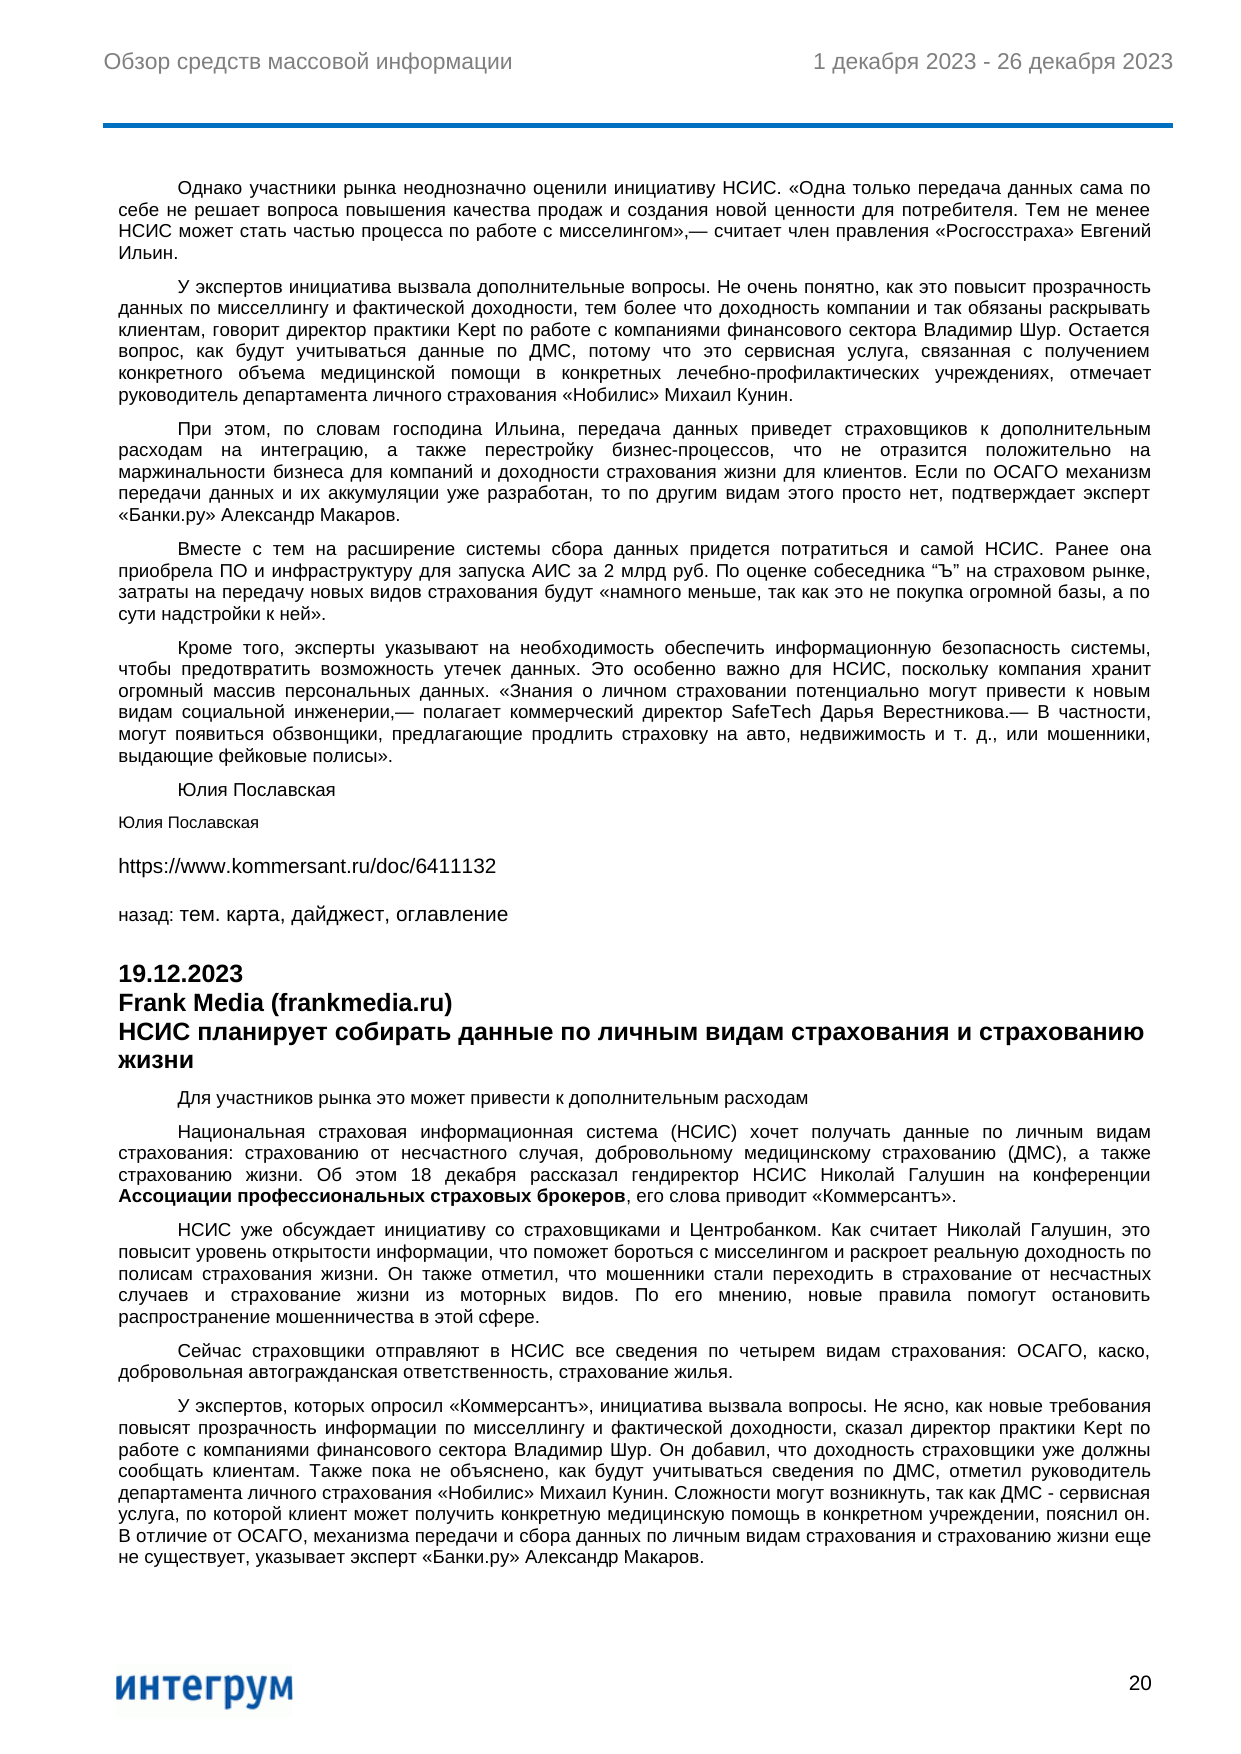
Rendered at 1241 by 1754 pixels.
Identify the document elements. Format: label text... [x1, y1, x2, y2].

text При этом, по словам господина Ильина, передача данных приведет страховщиков к дополнительным расходам на интеграцию, а также перестройку бизнес-процессов, что не отразится положительно на маржинальности бизнеса для компаний и доходности страхования жизни для клиентов. Если по ОСАГО механизм передачи данных и их аккумуляции уже разработан, то по другим видам этого просто нет, подтверждает эксперт «Банки.ру» Александр Макаров. [118, 417, 1152, 525]
text Для участников рынка это может привести к дополнительным расходам [118, 1086, 1152, 1108]
text Юлия Пославская [118, 778, 1152, 800]
text Юлия Пославская [118, 812, 1152, 832]
text Сейчас страховщики отправляют в НСИС все сведения по четырем видам страхования: ОСАГО, каско, добровольная автогражданская ответственность, страхование жилья. [118, 1339, 1152, 1383]
text https://www.kommersant.ru/doc/6411132 [118, 854, 1152, 878]
text Вместе с тем на расширение системы сбора данных придется потратиться и самой НСИС. Ранее она приобрела ПО и инфраструктуру для запуска АИС за 2 млрд руб. По оценке собеседника “Ъ” на страховом рынке, затраты на передачу новых видов страхования будут «намного меньше, так как это не покупка огромной базы, а по сути надстройки к ней». [118, 538, 1152, 624]
text У экспертов, которых опросил «Коммерсантъ», инициатива вызвала вопросы. Не ясно, как новые требования повысят прозрачность информации по мисселлингу и фактической доходности, сказал директор практики Kept по работе с компаниями финансового сектора Владимир Шур. Он добавил, что доходность страховщики уже должны сообщать клиентам. Также пока не объяснено, как будут учитываться сведения по ДМС, отметил руководитель департамента личного страхования «Нобилис» Михаил Кунин. Сложности могут возникнуть, так как ДМС - сервисная услуга, по которой клиент может получить конкретную медицинскую помощь в конкретном учреждении, пояснил он. В отличие от ОСАГО, механизма передачи и сбора данных по личным видам страхования и страхованию жизни еще не существует, указывает эксперт «Банки.ру» Александр Макаров. [118, 1395, 1152, 1568]
text Национальная страховая информационная система (НСИС) хочет получать данные по личным видам страхования: страхованию от несчастного случая, добровольному медицинскому страхованию (ДМС), а также страхованию жизни. Об этом 18 декабря рассказал гендиректор НСИС Николай Галушин на конференции Ассоциации профессиональных страховых брокеров, его слова приводит «Коммерсантъ». [118, 1121, 1152, 1207]
text У экспертов инициатива вызвала дополнительные вопросы. Не очень понятно, как это повысит прозрачность данных по мисселлингу и фактической доходности, тем более что доходность компании и так обязаны раскрывать клиентам, говорит директор практики Kept по работе с компаниями финансового сектора Владимир Шур. Остается вопрос, как будут учитываться данные по ДМС, потому что это сервисная услуга, связанная с получением конкретного объема медицинской помощи в конкретных лечебно-профилактических учреждениях, отмечает руководитель департамента личного страхования «Нобилис» Михаил Кунин. [118, 276, 1152, 405]
text Кроме того, эксперты указывают на необходимость обеспечить информационную безопасность системы, чтобы предотвратить возможность утечек данных. Это особенно важно для НСИС, поскольку компания хранит огромный массив персональных данных. «Знания о личном страховании потенциально могут привести к новым видам социальной инженерии,— полагает коммерческий директор SafeTech Дарья Верестникова.— В частности, могут появиться обзвонщики, предлагающие продлить страховку на авто, недвижимость и т. д., или мошенники, выдающие фейковые полисы». [118, 637, 1152, 766]
text назад: тем. карта, дайджест, оглавление [118, 902, 1152, 926]
text НСИС уже обсуждает инициативу со страховщиками и Центробанком. Как считает Николай Галушин, это повысит уровень открытости информации, что поможет бороться с мисселингом и раскроет реальную доходность по полисам страхования жизни. Он также отметил, что мошенники стали переходить в страхование от несчастных случаев и страхование жизни из моторных видов. По его мнению, новые правила помогут остановить распространение мошенничества в этой сфере. [118, 1219, 1152, 1327]
text Однако участники рынка неоднозначно оценили инициативу НСИС. «Одна только передача данных сама по себе не решает вопроса повышения качества продаж и создания новой ценности для потребителя. Тем не менее НСИС может стать частью процесса по работе с мисселингом»,— считает член правления «Росгосстраха» Евгений Ильин. [118, 177, 1152, 263]
subtitle 19.12.2023 Frank Media (frankmedia.ru) НСИС планирует собирать данные по личным видам страхования и страхованию жизни [118, 959, 1152, 1074]
picture [116, 1664, 293, 1718]
